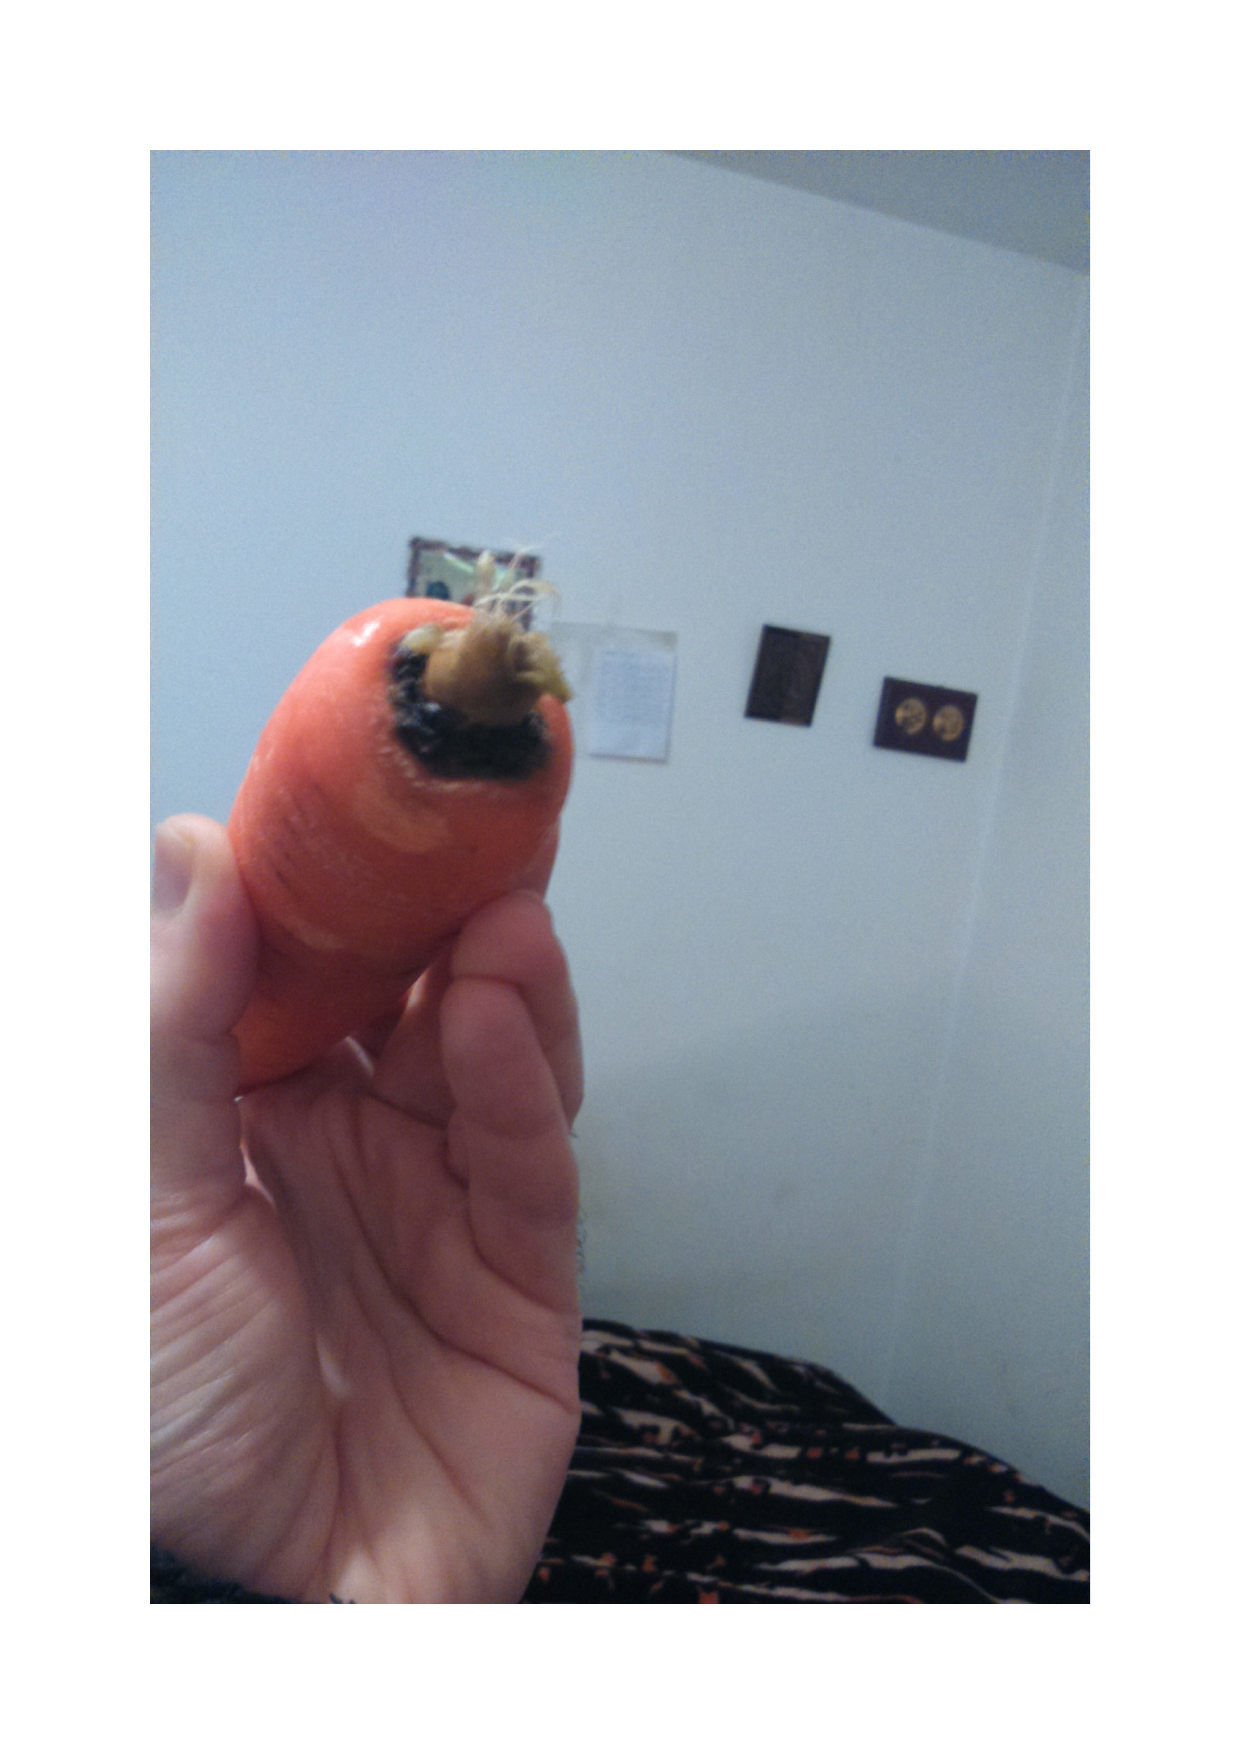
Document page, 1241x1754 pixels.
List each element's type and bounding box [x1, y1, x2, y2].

picture [150, 150, 1091, 1604]
